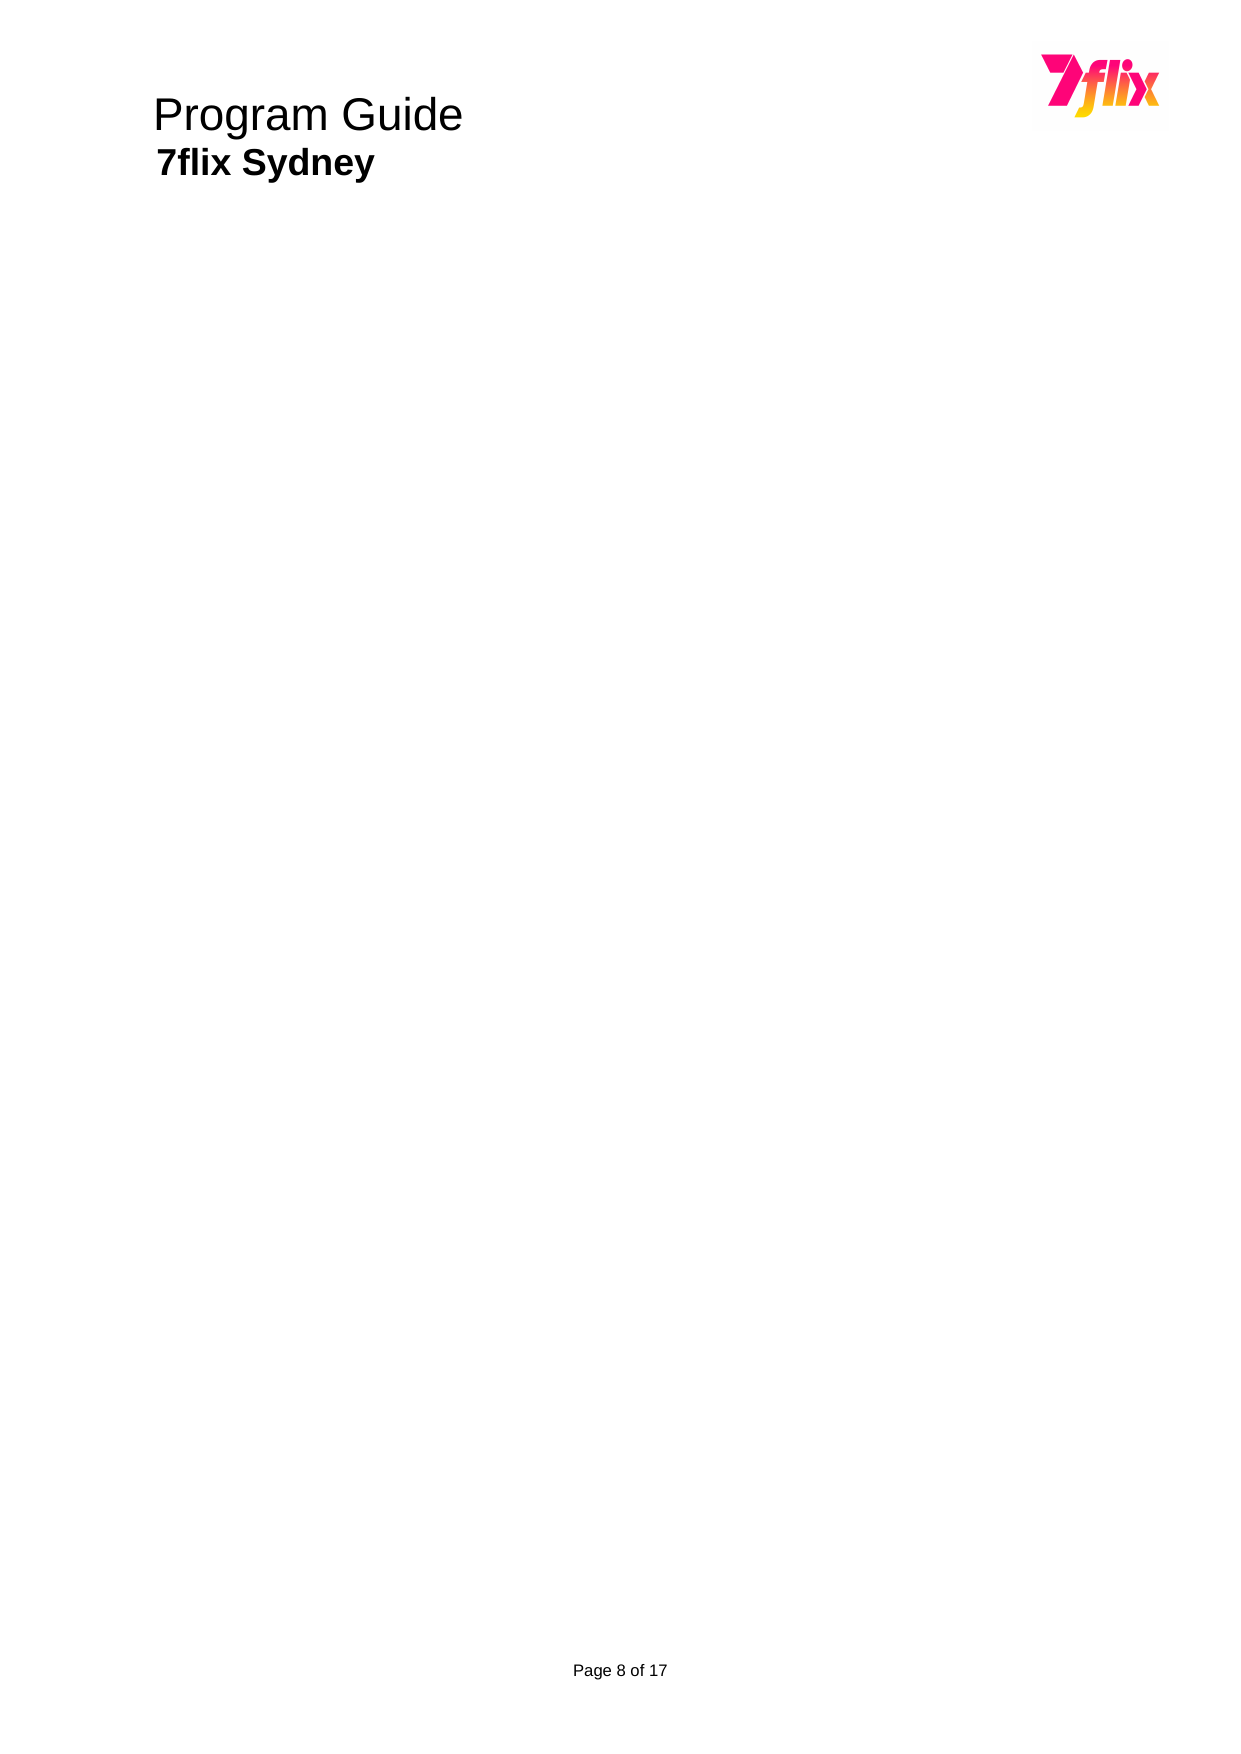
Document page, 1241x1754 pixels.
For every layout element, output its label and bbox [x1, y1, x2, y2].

picture [1031, 41, 1170, 131]
